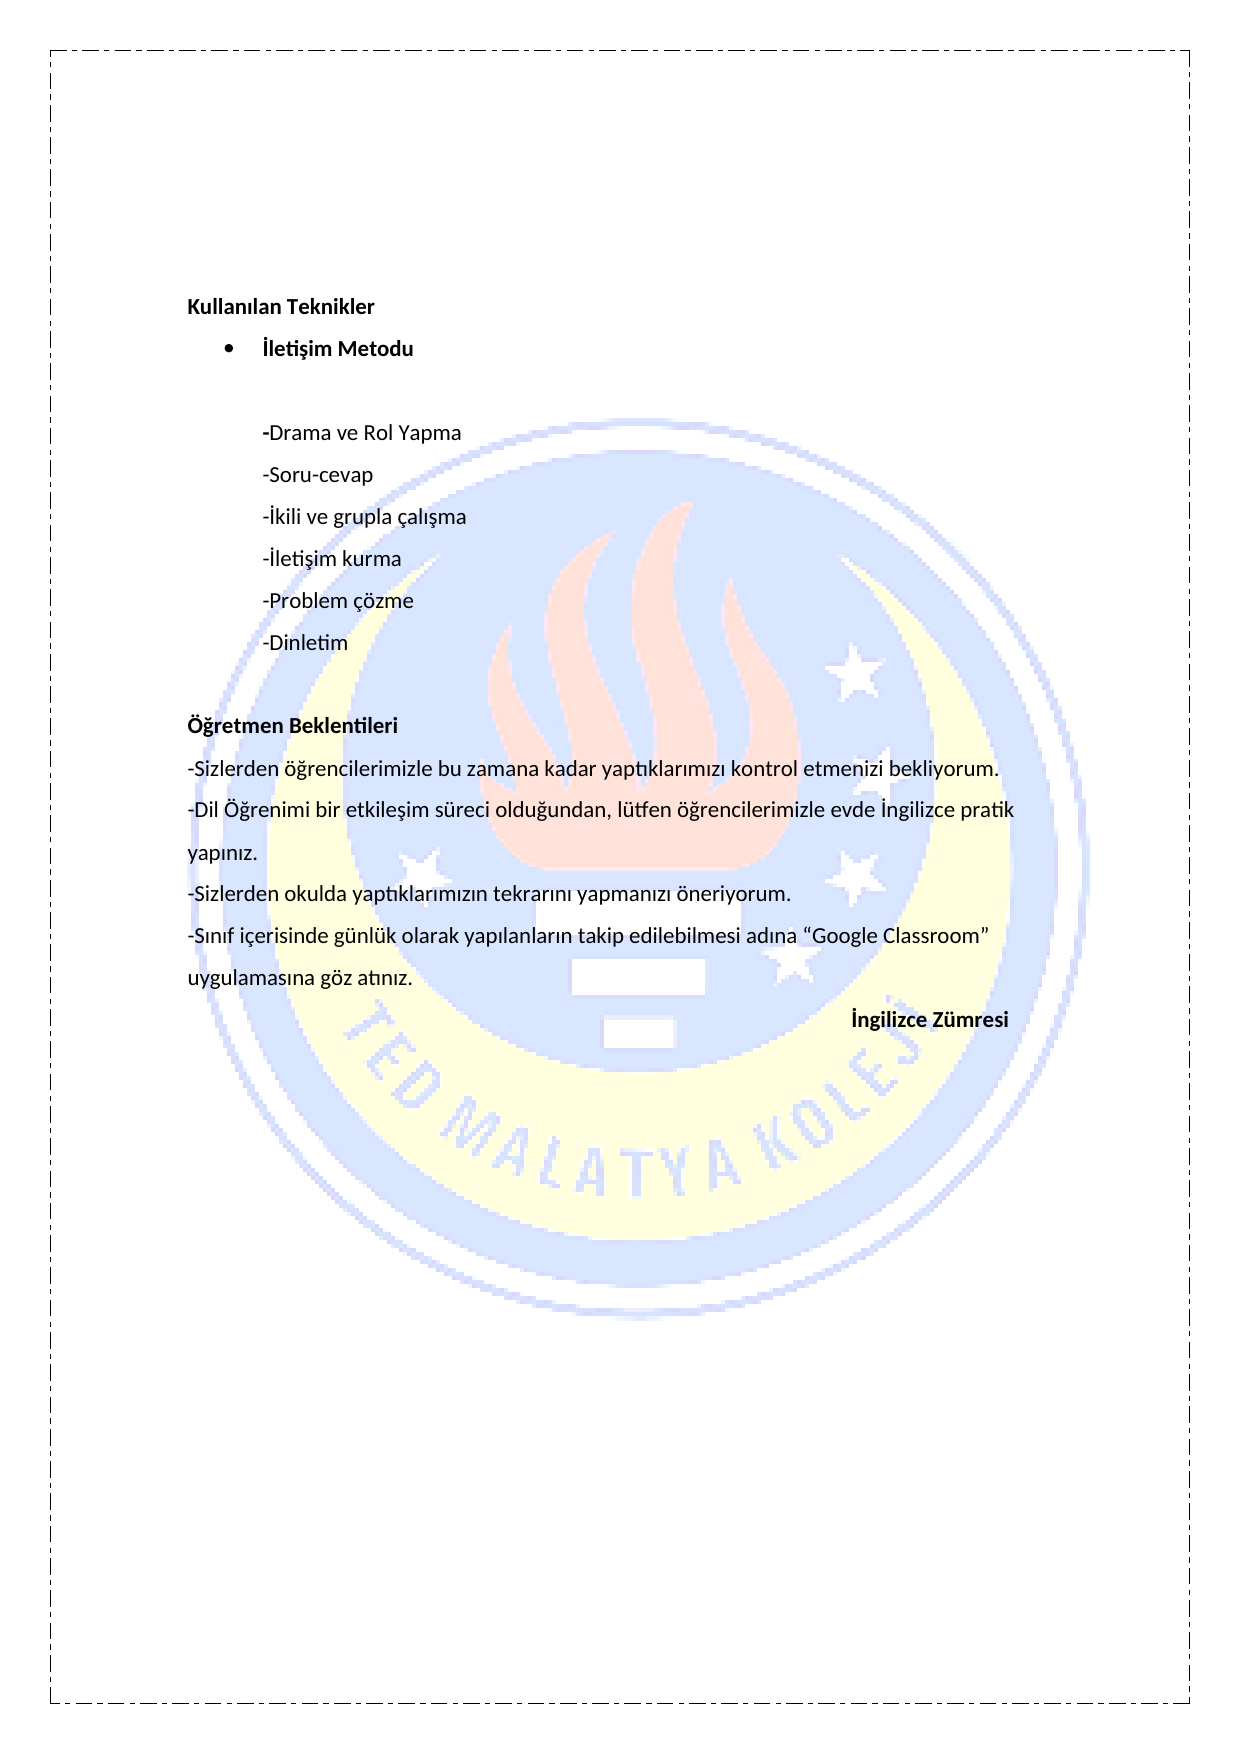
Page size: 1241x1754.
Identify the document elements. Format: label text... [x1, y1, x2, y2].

text -Dil Öğrenimi bir etkileşim süreci olduğundan, lütfen öğrencilerimizle evde İngilizce pratik yapınız. [187, 796, 1090, 866]
list -Soru-cevap [262, 460, 1090, 488]
text -Sizlerden öğrencilerimizle bu zamana kadar yaptıklarımızı kontrol etmenizi bekliyorum. [187, 754, 1090, 782]
text İngilizce Zümresi [187, 1006, 1090, 1033]
list -Problem çözme [262, 586, 1090, 614]
text -Sınıf içerisinde günlük olarak yapılanların takip edilebilmesi adına “Google Classroom” uygulamasına göz atınız. [187, 922, 1090, 992]
list -Dinletim [262, 628, 1090, 656]
text Kullanılan Teknikler [187, 292, 1090, 320]
list -Drama ve Rol Yapma [262, 418, 1090, 446]
list -İkili ve grupla çalışma [262, 502, 1090, 530]
text -Sizlerden okulda yaptıklarımızın tekrarını yapmanızı öneriyorum. [187, 879, 1090, 908]
text Öğretmen Beklentileri [187, 712, 1090, 740]
list -İletişim kurma [262, 544, 1090, 572]
list İletişim Metodu [225, 334, 1090, 362]
